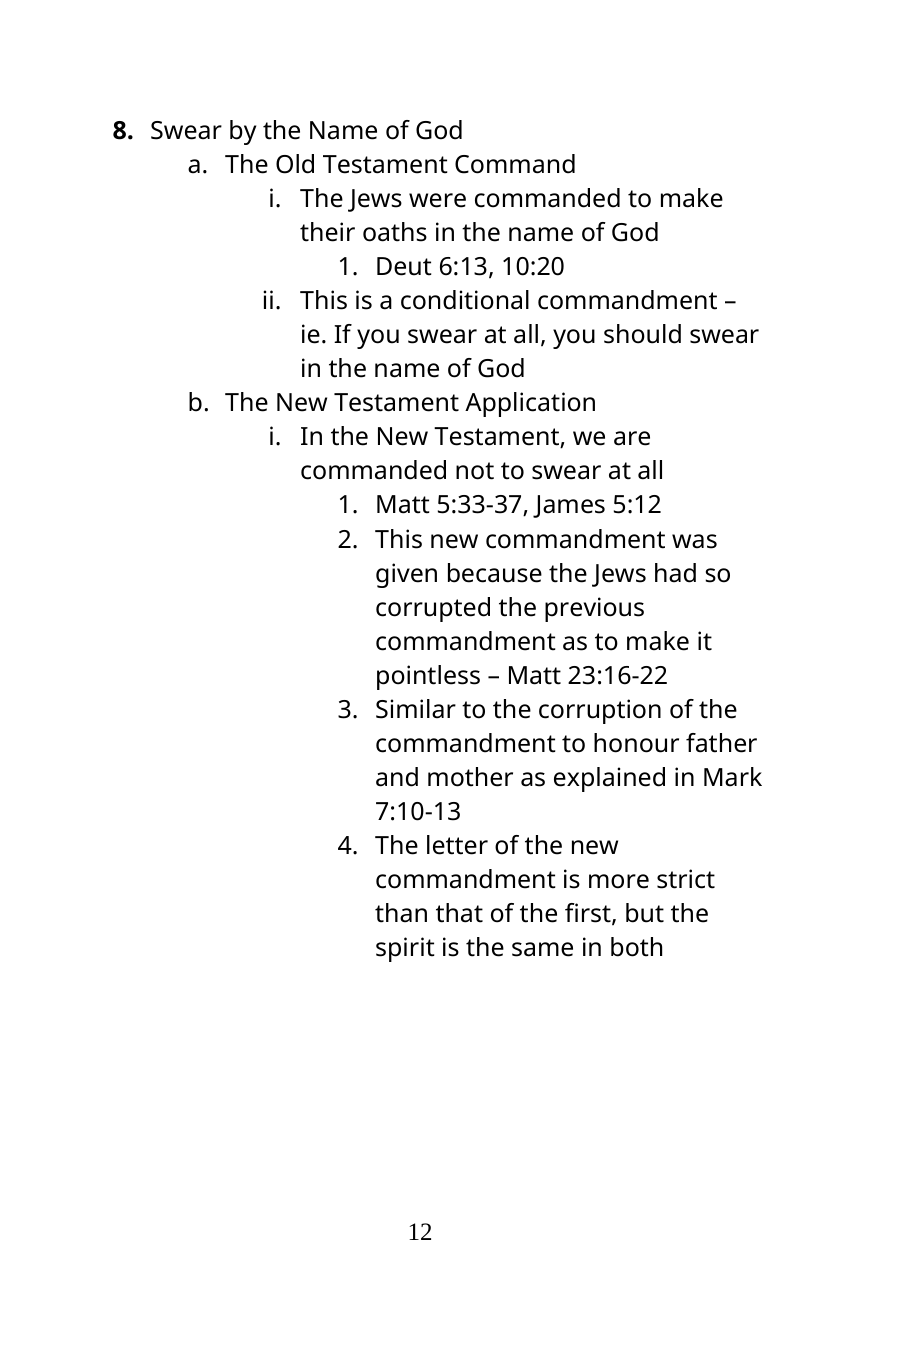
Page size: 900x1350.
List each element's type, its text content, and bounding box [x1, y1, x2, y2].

list Matt 5:33-37, James 5:12 [337, 487, 765, 521]
list The letter of the new commandment is more strict than that of the first, but the spirit is the same in both [337, 828, 765, 964]
list The New Testament Application [187, 385, 765, 419]
list Similar to the corruption of the commandment to honour father and mother as explained in Mark 7:10-13 [337, 692, 765, 828]
list This is a conditional commandment – ie. If you swear at all, you should swear in the name of God [281, 283, 765, 385]
list Deut 6:13, 10:20 [337, 249, 765, 283]
list The Jews were commanded to make their oaths in the name of God [281, 181, 765, 249]
list In the New Testament, we are commanded not to swear at all [281, 419, 765, 487]
list The Old Testament Command [187, 147, 765, 181]
list Swear by the Name of God [112, 112, 765, 147]
list This new commandment was given because the Jews had so corrupted the previous commandment as to make it pointless – Matt 23:16-22 [337, 521, 765, 692]
